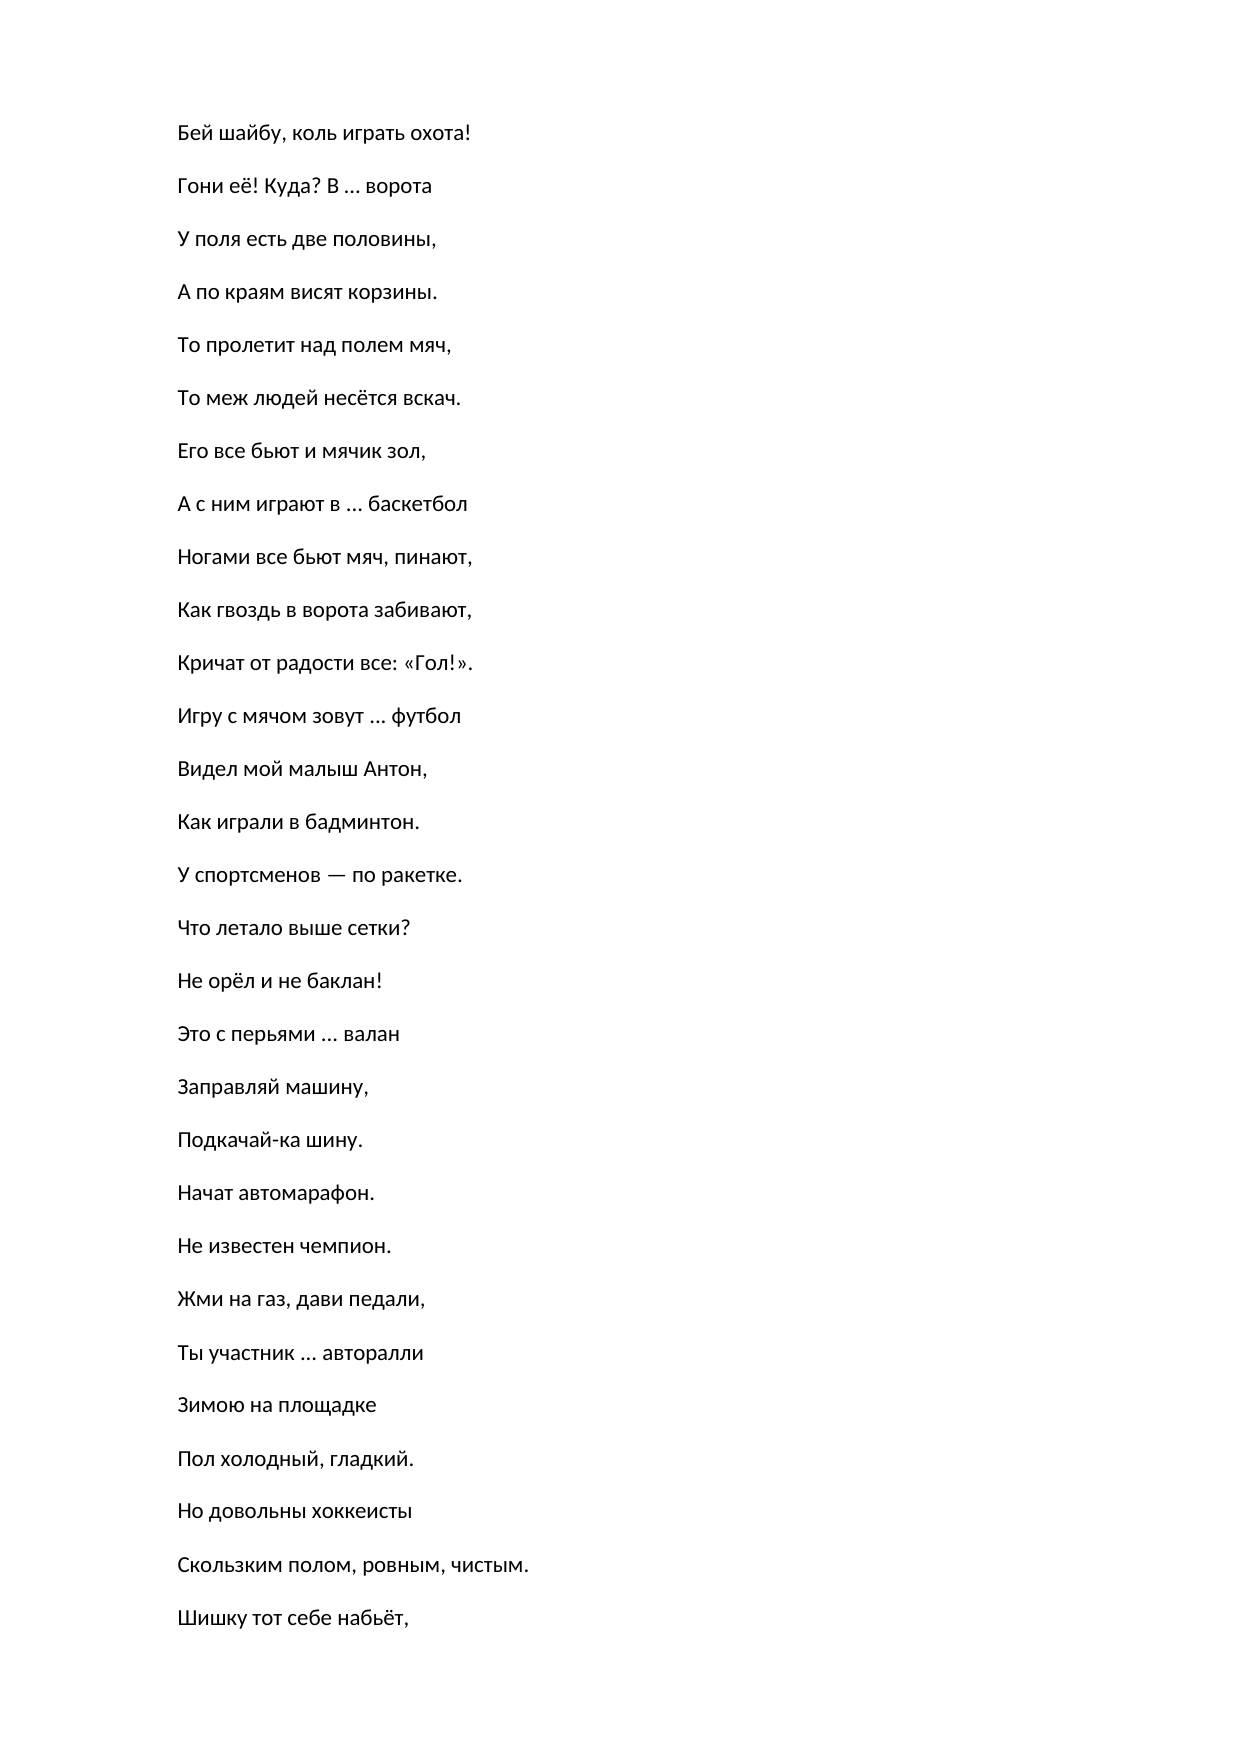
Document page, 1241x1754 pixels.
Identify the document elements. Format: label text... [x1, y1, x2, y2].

text Игру с мячом зовут ... футбол [177, 701, 1152, 729]
text Гони её! Куда? В … ворота [177, 171, 1152, 199]
text Ты участник ... авторалли [177, 1338, 1152, 1366]
text Как гвоздь в ворота забивают, [177, 595, 1152, 623]
text Бей шайбу, коль играть охота! [177, 118, 1152, 146]
text Ногами все бьют мяч, пинают, [177, 542, 1152, 570]
text Заправляй машину, [177, 1072, 1152, 1101]
text Видел мой малыш Антон, [177, 754, 1152, 782]
text Но довольны хоккеисты [177, 1497, 1152, 1525]
text А по краям висят корзины. [177, 277, 1152, 305]
text Кричат от радости все: «Гол!». [177, 648, 1152, 676]
text Не известен чемпион. [177, 1232, 1152, 1259]
text Не орёл и не баклан! [177, 966, 1152, 994]
text То пролетит над полем мяч, [177, 330, 1152, 358]
text Его все бьют и мячик зол, [177, 436, 1152, 464]
text Подкачай-ка шину. [177, 1126, 1152, 1153]
text Зимою на площадке [177, 1391, 1152, 1419]
text Шишку тот себе набьёт, [177, 1603, 1152, 1631]
text Как играли в бадминтон. [177, 807, 1152, 835]
text Это с перьями ... валан [177, 1019, 1152, 1047]
text Пол холодный, гладкий. [177, 1444, 1152, 1472]
text То меж людей несётся вскач. [177, 383, 1152, 411]
text Скользким полом, ровным, чистым. [177, 1550, 1152, 1578]
text У спортсменов — по ракетке. [177, 860, 1152, 888]
text Что летало выше сетки? [177, 913, 1152, 941]
text Начат автомарафон. [177, 1178, 1152, 1207]
text Жми на газ, дави педали, [177, 1284, 1152, 1313]
text А с ним играют в ... баскетбол [177, 489, 1152, 517]
text У поля есть две половины, [177, 224, 1152, 252]
